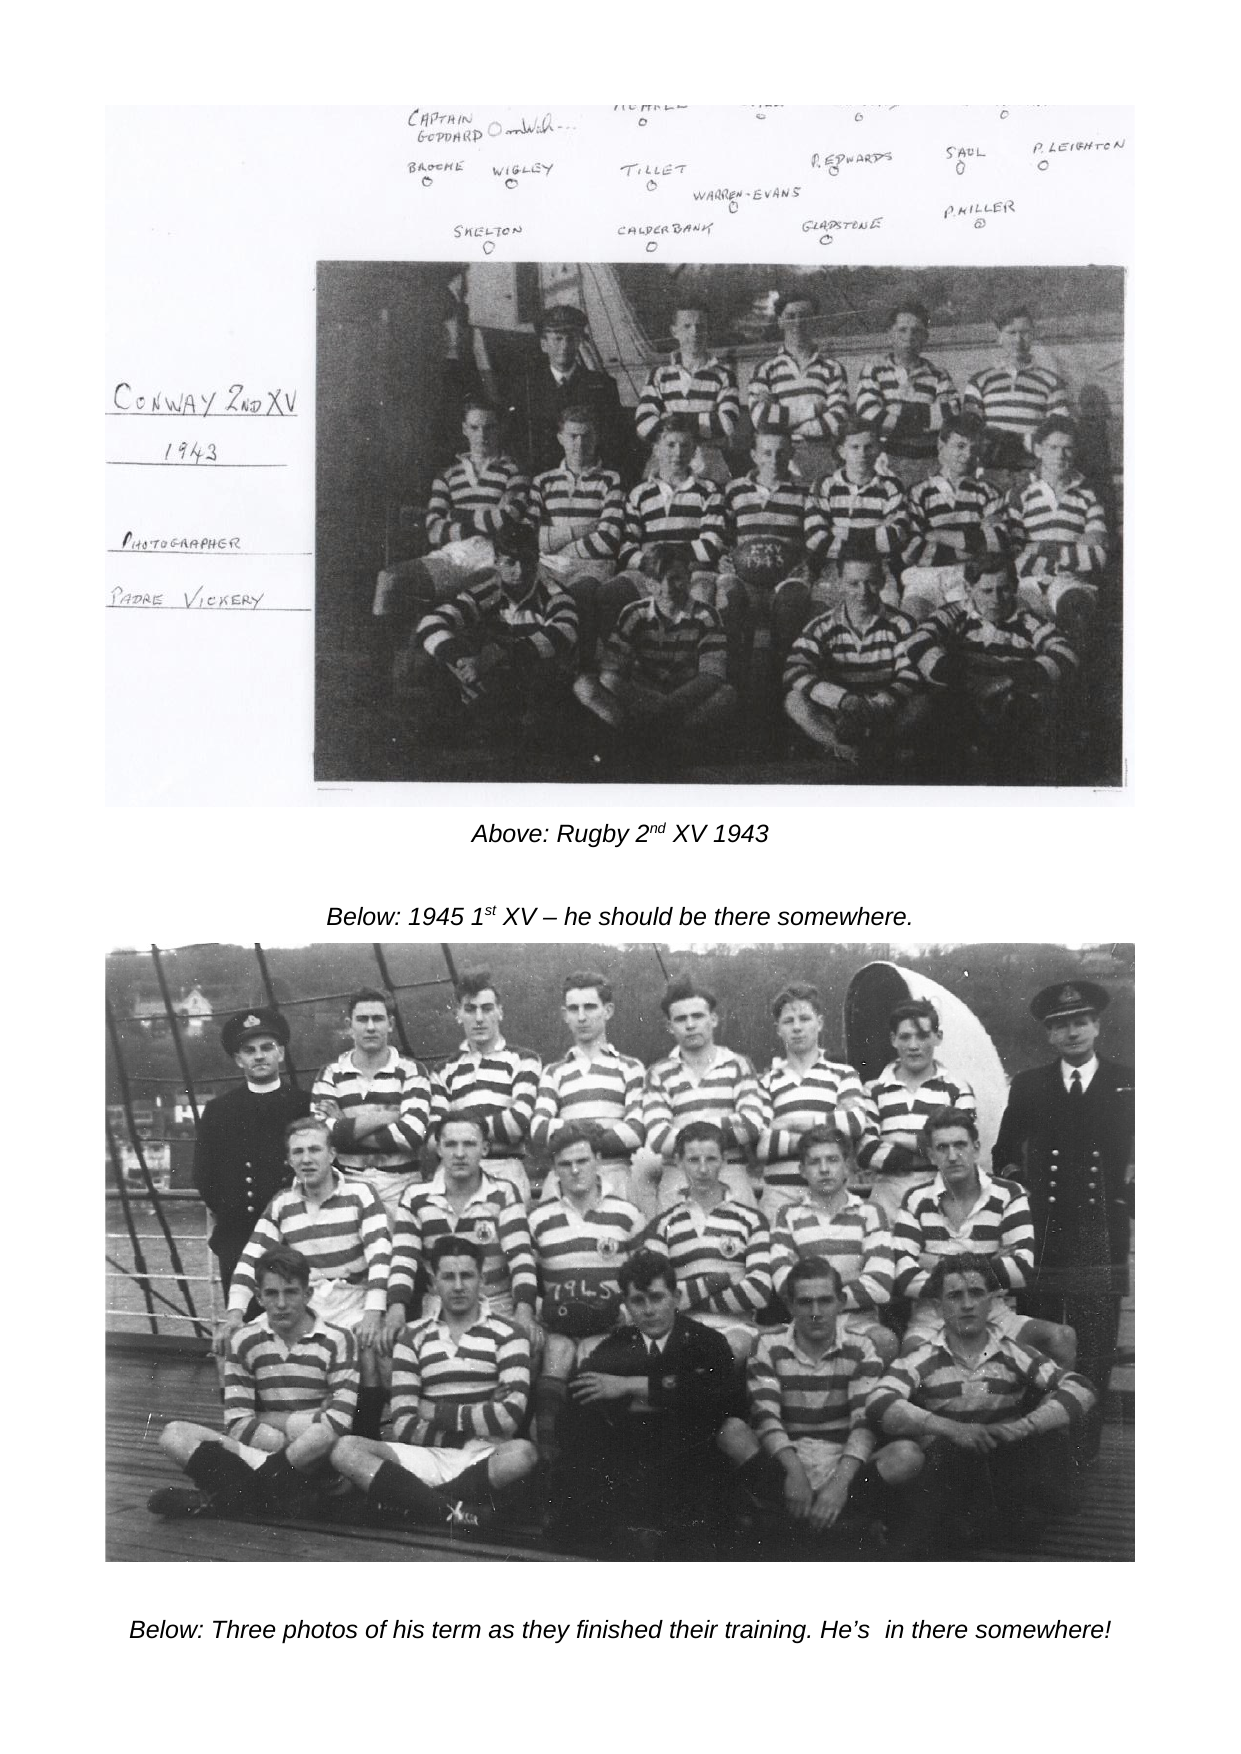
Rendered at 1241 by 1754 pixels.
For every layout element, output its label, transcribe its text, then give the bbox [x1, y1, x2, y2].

text Below: 1945 1st XV – he should be there somewhere. [105, 902, 1135, 931]
text Above: Rugby 2nd XV 1943 [105, 819, 1135, 848]
picture [105, 943, 1135, 1562]
picture [105, 105, 1135, 807]
text Below: Three photos of his term as they finished their training. He’s in there somewhere! [105, 1615, 1135, 1644]
